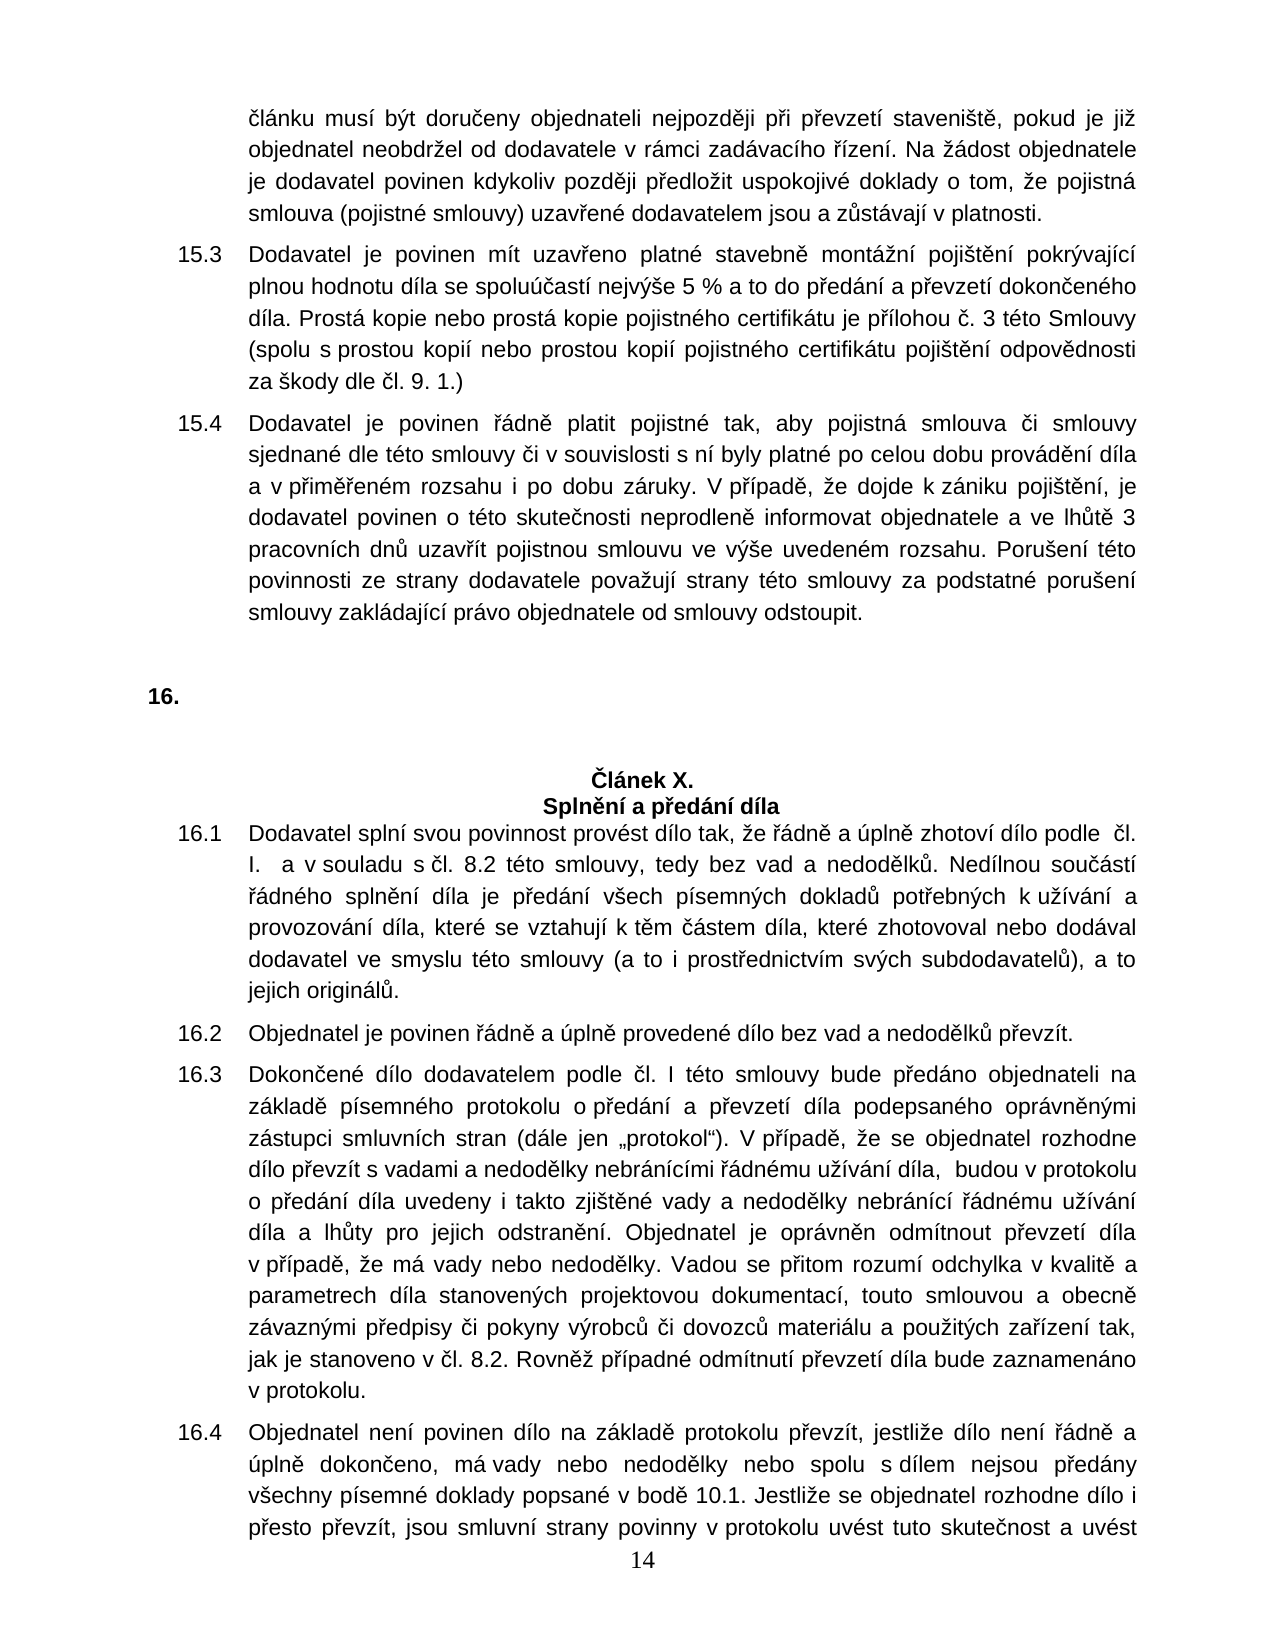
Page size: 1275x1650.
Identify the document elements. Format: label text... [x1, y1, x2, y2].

list Dokončené dílo dodavatelem podle čl. I této smlouvy bude předáno objednateli na základě písemného protokolu o předání a převzetí díla podepsaného oprávněnými zástupci smluvních stran (dále jen „protokol“). V případě, že se objednatel rozhodne dílo převzít s vadami a nedodělky nebránícími řádnému užívání díla, budou v protokolu o předání díla uvedeny i takto zjištěné vady a nedodělky nebránící řádnému užívání díla a lhůty pro jejich odstranění. Objednatel je oprávněn odmítnout převzetí díla v případě, že má vady nebo nedodělky. Vadou se přitom rozumí odchylka v kvalitě a parametrech díla stanovených projektovou dokumentací, touto smlouvou a obecně závaznými předpisy či pokyny výrobců či dovozců materiálu a použitých zařízení tak, jak je stanoveno v čl. 8.2. Rovněž případné odmítnutí převzetí díla bude zaznamenáno v protokolu. [177, 1061, 1137, 1403]
list Dodavatel je povinen mít uzavřeno platné stavebně montážní pojištění pokrývající plnou hodnotu díla se spoluúčastí nejvýše 5 % a to do předání a převzetí dokončeného díla. Prostá kopie nebo prostá kopie pojistného certifikátu je přílohou č. 3 této Smlouvy (spolu s prostou kopií nebo prostou kopií pojistného certifikátu pojištění odpovědnosti za škody dle čl. 9. 1.) [177, 241, 1137, 394]
list Objednatel je povinen řádně a úplně provedené dílo bez vad a nedodělků převzít. [177, 1019, 1137, 1046]
text Splnění a předání díla [185, 793, 1137, 820]
text Článek X. [148, 767, 1137, 793]
list Dodavatel splní svou povinnost provést dílo tak, že řádně a úplně zhotoví dílo podle čl. I. a v souladu s čl. 8.2 této smlouvy, tedy bez vad a nedodělků. Nedílnou součástí řádného splnění díla je předání všech písemných dokladů potřebných k užívání a provozování díla, které se vztahují k těm částem díla, které zhotovoval nebo dodával dodavatel ve smyslu této smlouvy (a to i prostřednictvím svých subdodavatelů), a to jejich originálů. [177, 820, 1137, 1004]
list Dodavatel je povinen řádně platit pojistné tak, aby pojistná smlouva či smlouvy sjednané dle této smlouvy či v souvislosti s ní byly platné po celou dobu provádění díla a v přiměřeném rozsahu i po dobu záruky. V případě, že dojde k zániku pojištění, je dodavatel povinen o této skutečnosti neprodleně informovat objednatele a ve lhůtě 3 pracovních dnů uzavřít pojistnou smlouvu ve výše uvedeném rozsahu. Porušení této povinnosti ze strany dodavatele považují strany této smlouvy za podstatné porušení smlouvy zakládající právo objednatele od smlouvy odstoupit. [177, 410, 1137, 625]
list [177, 105, 1137, 226]
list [177, 1419, 1137, 1540]
